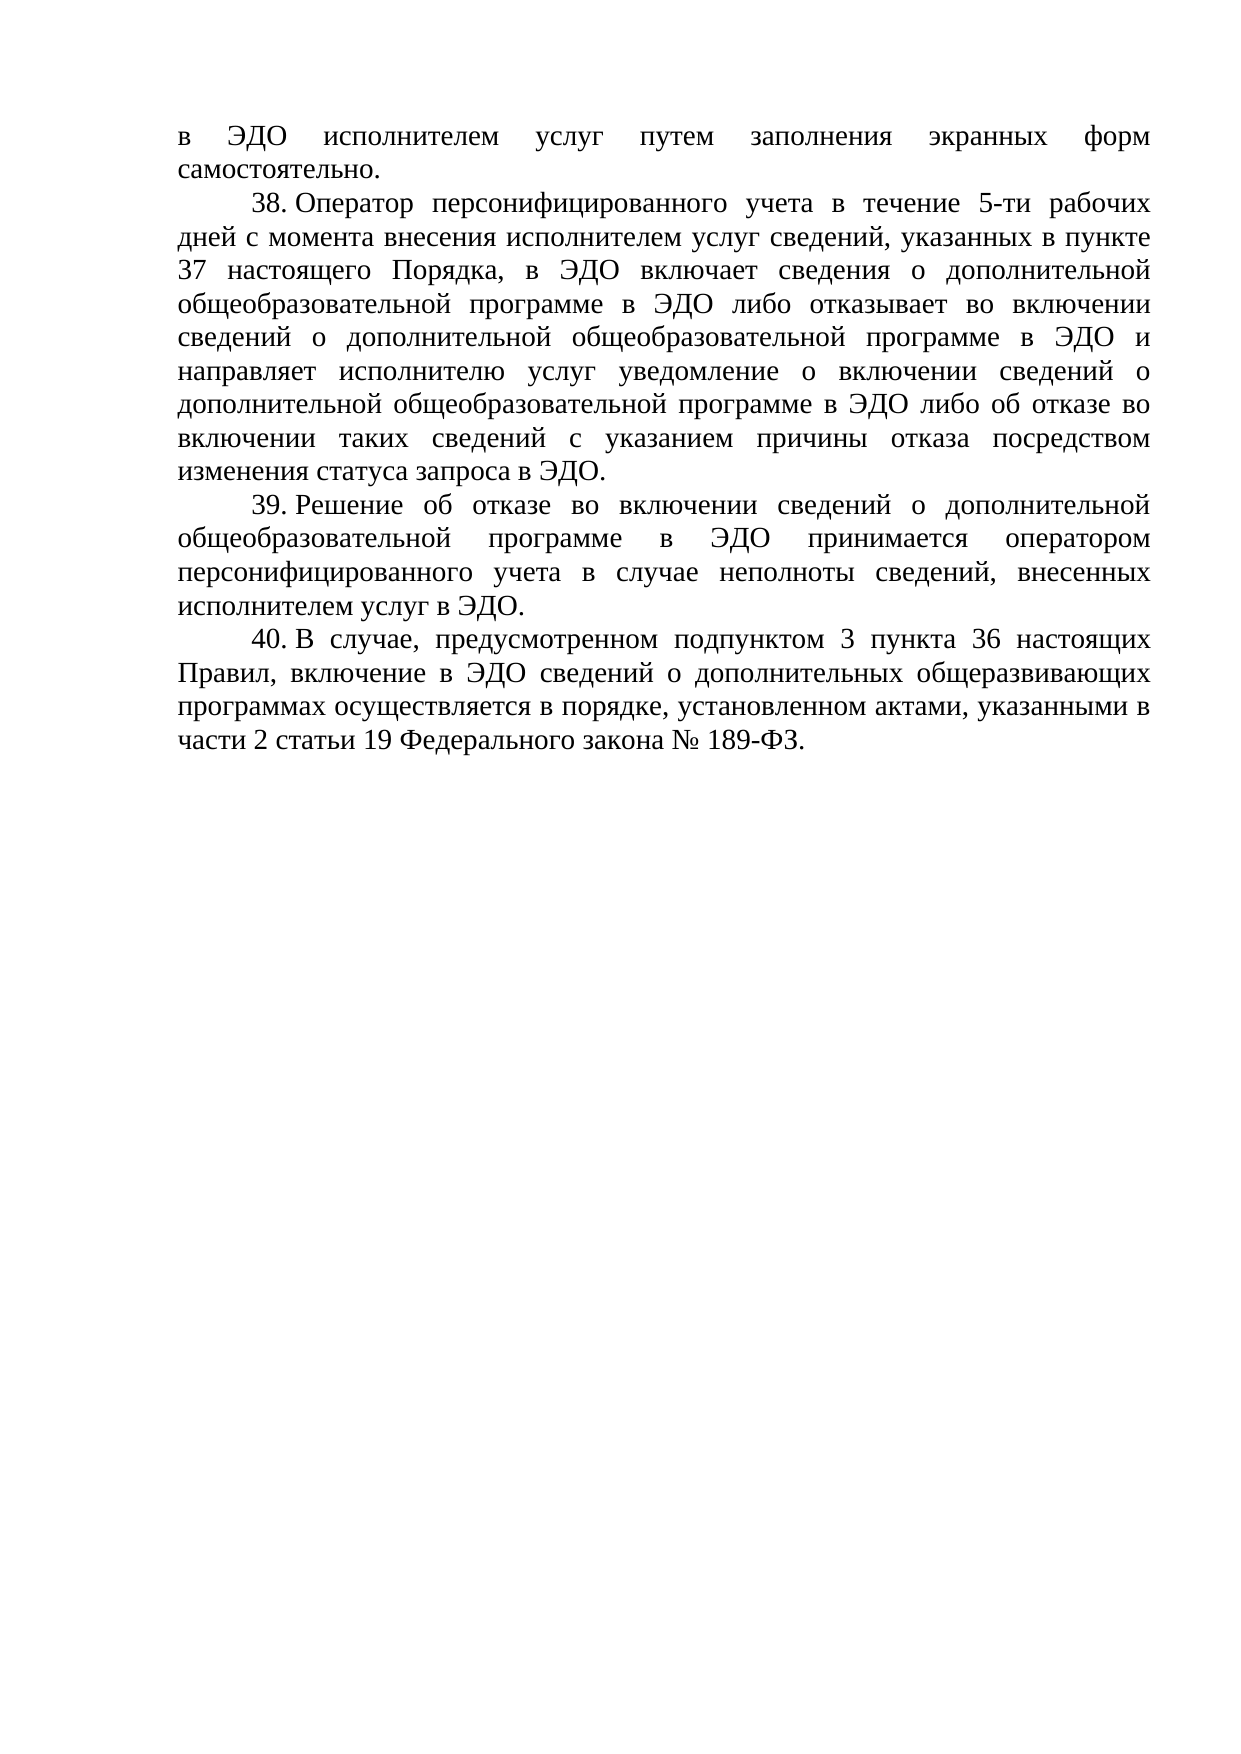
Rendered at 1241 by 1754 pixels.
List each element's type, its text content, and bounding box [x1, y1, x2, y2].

text 40. В случае, предусмотренном подпунктом 3 пункта 36 настоящих Правил, включение в ЭДО сведений о дополнительных общеразвивающих программах осуществляется в порядке, установленном актами, указанными в части 2 статьи 19 Федерального закона № 189-ФЗ. [177, 621, 1152, 755]
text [177, 118, 1152, 185]
text 39. Решение об отказе во включении сведений о дополнительной общеобразовательной программе в ЭДО принимается оператором персонифицированного учета в случае неполноты сведений, внесенных исполнителем услуг в ЭДО. [177, 487, 1152, 621]
text 38. Оператор персонифицированного учета в течение 5-ти рабочих дней с момента внесения исполнителем услуг сведений, указанных в пункте 37 настоящего Порядка, в ЭДО включает сведения о дополнительной общеобразовательной программе в ЭДО либо отказывает во включении сведений о дополнительной общеобразовательной программе в ЭДО и направляет исполнителю услуг уведомление о включении сведений о дополнительной общеобразовательной программе в ЭДО либо об отказе во включении таких сведений с указанием причины отказа посредством изменения статуса запроса в ЭДО. [177, 185, 1152, 487]
